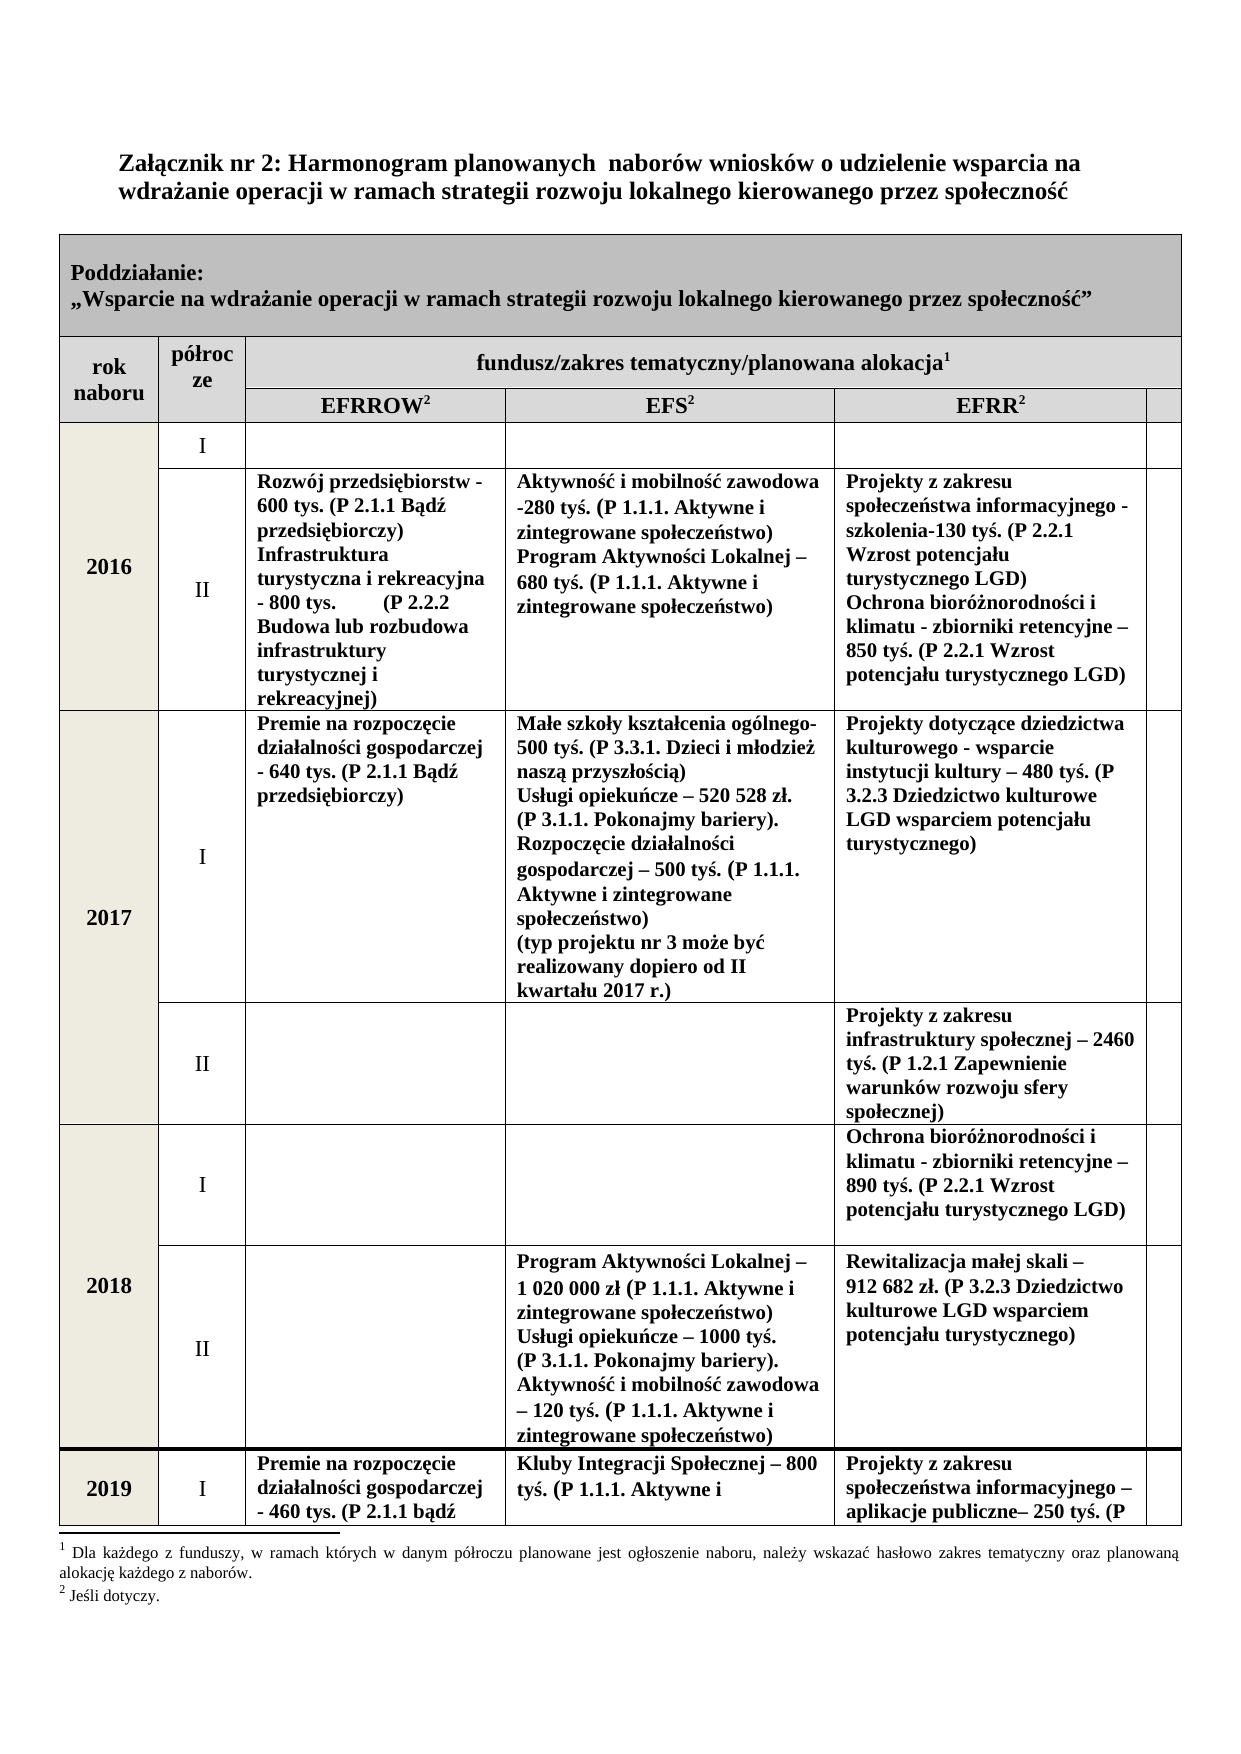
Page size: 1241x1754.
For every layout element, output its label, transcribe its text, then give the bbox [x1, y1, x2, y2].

table_cell rok naboru [60, 337, 158, 422]
table_cell [506, 423, 834, 468]
table_cell 2018 [60, 1125, 158, 1447]
table_cell Projekty z zakresu infrastruktury społecznej – 2460 tyś. (P 1.2.1 Zapewnienie warunków rozwoju sfery społecznej) [835, 1003, 1146, 1123]
table_cell Projekty z zakresu społeczeństwa informacyjnego - szkolenia-130 tyś. (P 2.2.1 Wzrost potencjału turystycznego LGD) Ochrona bioróżnorodności i klimatu - zbiorniki retencyjne – 850 tyś. (P 2.2.1 Wzrost potencjału turystycznego LGD) [835, 469, 1146, 710]
table_cell [246, 1003, 505, 1123]
table_cell [1147, 389, 1181, 422]
table_cell [246, 1125, 505, 1245]
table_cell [506, 1451, 834, 1525]
table_cell [1147, 1125, 1181, 1245]
table_cell I [159, 1125, 245, 1245]
table_cell I [159, 1451, 245, 1525]
table_cell EFRR2 [835, 389, 1146, 422]
table_cell [1147, 711, 1181, 1002]
table_cell Projekty dotyczące dziedzictwa kulturowego - wsparcie instytucji kultury – 480 tyś. (P 3.2.3 Dziedzictwo kulturowe LGD wsparciem potencjału turystycznego) [835, 711, 1146, 1002]
table_cell II [159, 469, 245, 710]
table_header Poddziałanie: „Wsparcie na wdrażanie operacji w ramach strategii rozwoju lokalnego kierowanego przez społeczność” [60, 235, 1181, 336]
table_cell [1147, 1246, 1181, 1447]
table_cell fundusz/zakres tematyczny/planowana alokacja [246, 337, 1181, 387]
table_cell I [159, 423, 245, 468]
table_cell I [159, 711, 245, 1002]
table_cell [246, 423, 505, 468]
table_cell EFRROW [246, 389, 505, 422]
table_cell [835, 423, 1146, 468]
table_cell [1147, 1451, 1181, 1525]
table_cell [246, 1246, 505, 1447]
table_cell Ochrona bioróżnorodności i klimatu - zbiorniki retencyjne – 890 tyś. (P 2.2.1 Wzrost potencjału turystycznego LGD) [835, 1125, 1146, 1245]
table_cell II [159, 1246, 245, 1447]
table_cell Małe szkoły kształcenia ogólnego-500 tyś. (P 3.3.1. Dzieci i młodzież naszą przyszłością) Usługi opiekuńcze – 520 528 zł. (P 3.1.1. Pokonajmy bariery). Rozpoczęcie działalności gospodarczej – 500 tyś. (P 1.1.1. Aktywne i zintegrowane społeczeństwo) (typ projektu nr 3 może być realizowany dopiero od II kwartału 2017 r.) [506, 711, 834, 1002]
table_cell [1147, 1003, 1181, 1123]
table_cell półrocze [159, 337, 245, 422]
table_cell Premie na rozpoczęcie działalności gospodarczej - 640 tys. (P 2.1.1 Bądź przedsiębiorczy) [246, 711, 505, 1002]
table_cell II [159, 1003, 245, 1123]
table_cell Rewitalizacja małej skali – 912 682 zł. (P 3.2.3 Dziedzictwo kulturowe LGD wsparciem potencjału turystycznego) [835, 1246, 1146, 1447]
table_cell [835, 1451, 1146, 1525]
table_cell [506, 1125, 834, 1245]
table_cell 2017 [60, 711, 158, 1123]
table_cell 2019 [60, 1451, 158, 1525]
table_cell [506, 1003, 834, 1123]
table_cell EFS2 [506, 389, 834, 422]
table_cell Rozwój przedsiębiorstw - 600 tys. (P 2.1.1 Bądź przedsiębiorczy) Infrastruktura turystyczna i rekreacyjna - 800 tys. (P 2.2.2 Budowa lub rozbudowa infrastruktury turystycznej i rekreacyjnej) [246, 469, 505, 710]
table_cell Aktywność i mobilność zawodowa -280 tyś. (P 1.1.1. Aktywne i zintegrowane społeczeństwo) Program Aktywności Lokalnej – 680 tyś. (P 1.1.1. Aktywne i zintegrowane społeczeństwo) [506, 469, 834, 710]
table_cell Program Aktywności Lokalnej – 1 020 000 zł (P 1.1.1. Aktywne i zintegrowane społeczeństwo) Usługi opiekuńcze – 1000 tyś. (P 3.1.1. Pokonajmy bariery). Aktywność i mobilność zawodowa – 120 tyś. (P 1.1.1. Aktywne i zintegrowane społeczeństwo) [506, 1246, 834, 1447]
table_cell [1147, 469, 1181, 710]
table_cell 2016 [60, 423, 158, 710]
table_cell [246, 1451, 505, 1525]
table_cell [1147, 423, 1181, 468]
text Załącznik nr 2: Harmonogram planowanych naborów wniosków o udzielenie wsparcia na wdrażanie operacji w ramach strategii rozwoju lokalnego kierowanego przez społeczność [118, 148, 1122, 205]
